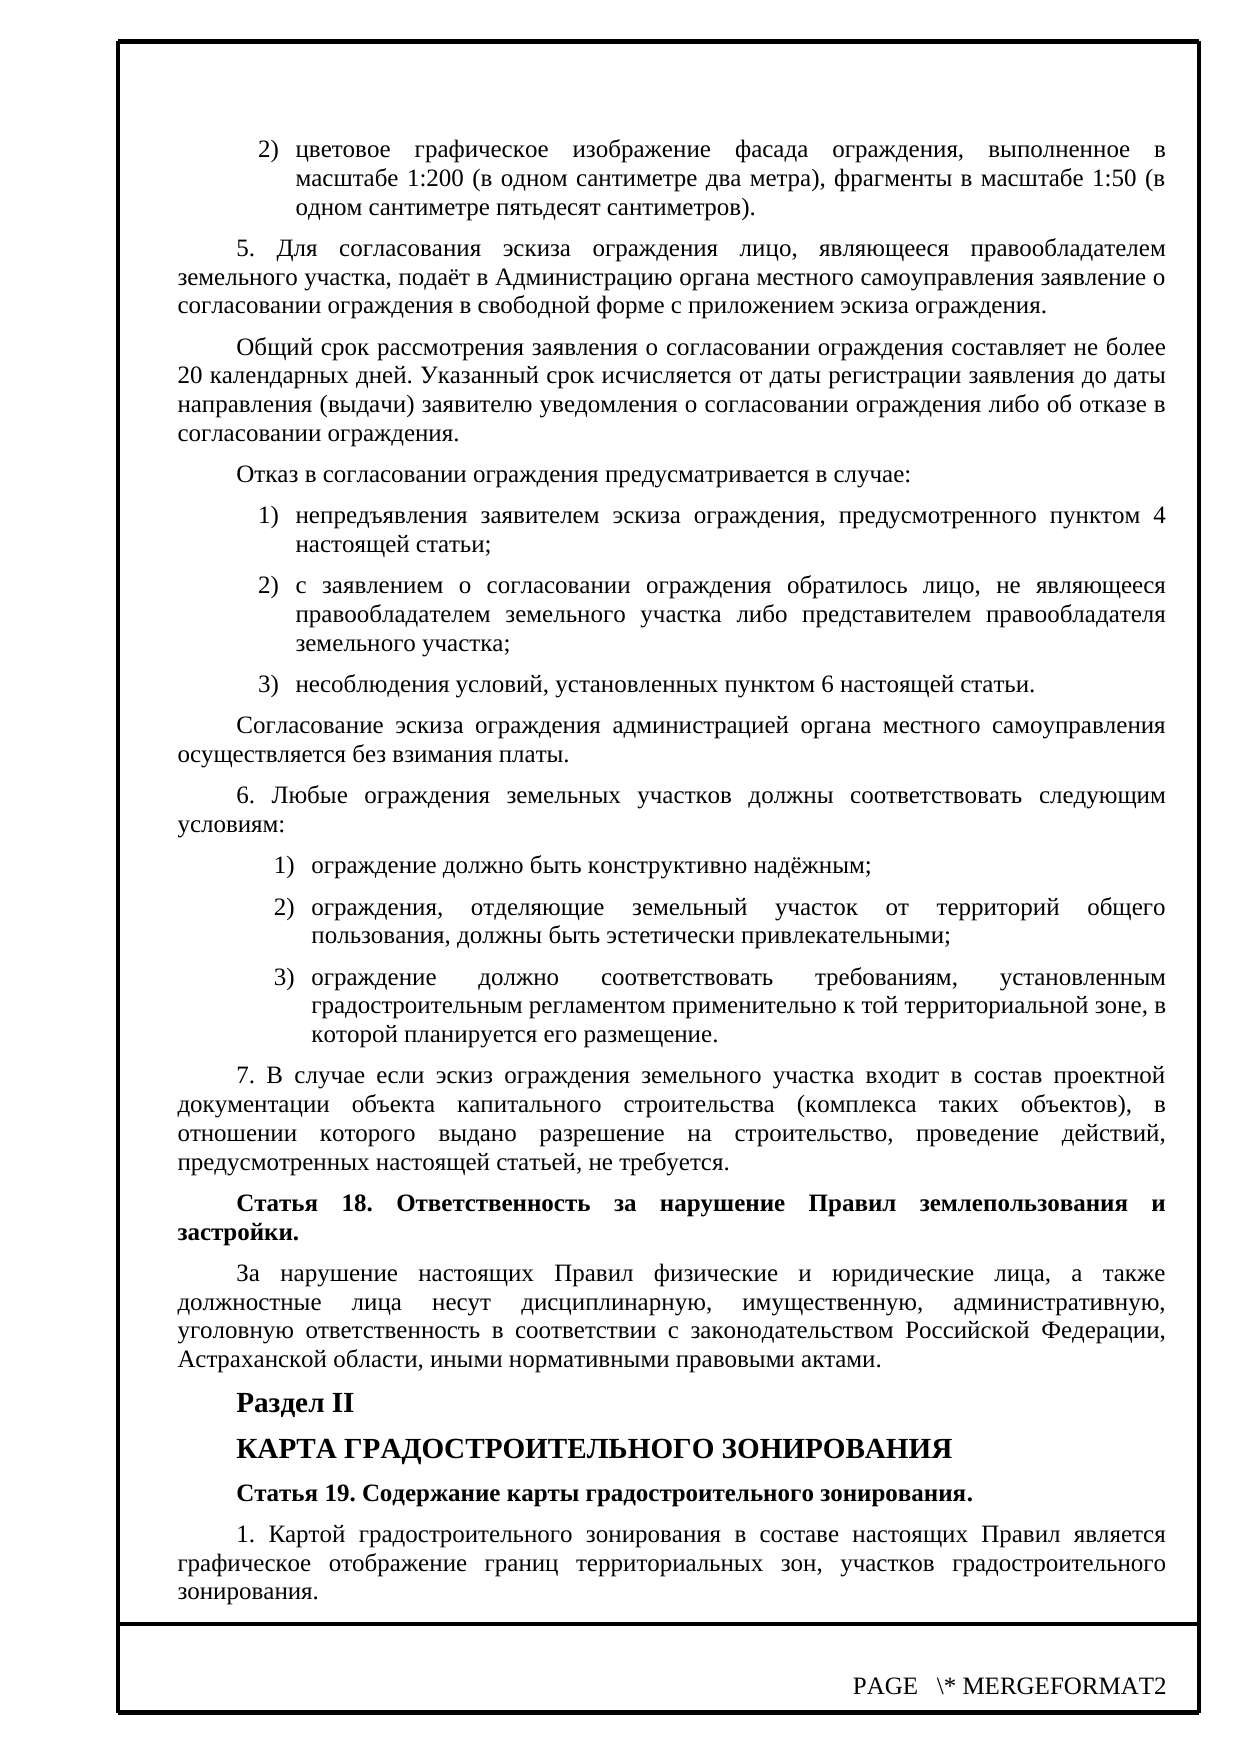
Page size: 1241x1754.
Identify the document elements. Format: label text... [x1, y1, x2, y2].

text 1. Картой градостроительного зонирования в составе настоящих Правил является графическое отображение границ территориальных зон, участков градостроительного зонирования. [177, 1519, 1167, 1605]
text За нарушение настоящих Правил физические и юридические лица, а также должностные лица несут дисциплинарную, имущественную, административную, уголовную ответственность в соответствии с законодательством Российской Федерации, Астраханской области, иными нормативными правовыми актами. [177, 1258, 1167, 1373]
list цветовое графическое изображение фасада ограждения, выполненное в масштабе 1:200 (в одном сантиметре два метра), фрагменты в масштабе 1:50 (в одном сантиметре пятьдесят сантиметров). [258, 134, 1167, 221]
list непредъявления заявителем эскиза ограждения, предусмотренного пунктом 4 настоящей статьи; [258, 501, 1167, 558]
text 6. Любые ограждения земельных участков должны соответствовать следующим условиям: [177, 781, 1167, 838]
text Статья 18. Ответственность за нарушение Правил землепользования и застройки. [177, 1188, 1167, 1246]
subtitle Статья 19. Содержание карты градостроительного зонирования. [177, 1478, 1167, 1506]
list несоблюдения условий, установленных пунктом 6 настоящей статьи. [258, 669, 1167, 698]
list с заявлением о согласовании ограждения обратилось лицо, не являющееся правообладателем земельного участка либо представителем правообладателя земельного участка; [258, 571, 1167, 657]
list ограждения, отделяющие земельный участок от территорий общего пользования, должны быть эстетически привлекательными; [274, 892, 1167, 949]
text Общий срок рассмотрения заявления о согласовании ограждения составляет не более 20 календарных дней. Указанный срок исчисляется от даты регистрации заявления до даты направления (выдачи) заявителю уведомления о согласовании ограждения либо об отказе в согласовании ограждения. [177, 332, 1167, 447]
text Отказ в согласовании ограждения предусматривается в случае: [177, 459, 1167, 488]
text 5. Для согласования эскиза ограждения лицо, являющееся правообладателем земельного участка, подаёт в Администрацию органа местного самоуправления заявление о согласовании ограждения в свободной форме с приложением эскиза ограждения. [177, 233, 1167, 319]
subtitle КАРТА ГРАДОСТРОИТЕЛЬНОГО ЗОНИРОВАНИЯ [236, 1432, 1167, 1465]
text Согласование эскиза ограждения администрацией органа местного самоуправления осуществляется без взимания платы. [177, 711, 1167, 768]
list ограждение должно быть конструктивно надёжным; [274, 851, 1167, 879]
subtitle Раздел II [236, 1386, 1167, 1419]
list ограждение должно соответствовать требованиям, установленным градостроительным регламентом применительно к той территориальной зоне, в которой планируется его размещение. [274, 962, 1167, 1048]
text 7. В случае если эскиз ограждения земельного участка входит в состав проектной документации объекта капитального строительства (комплекса таких объектов), в отношении которого выдано разрешение на строительство, проведение действий, предусмотренных настоящей статьей, не требуется. [177, 1061, 1167, 1176]
